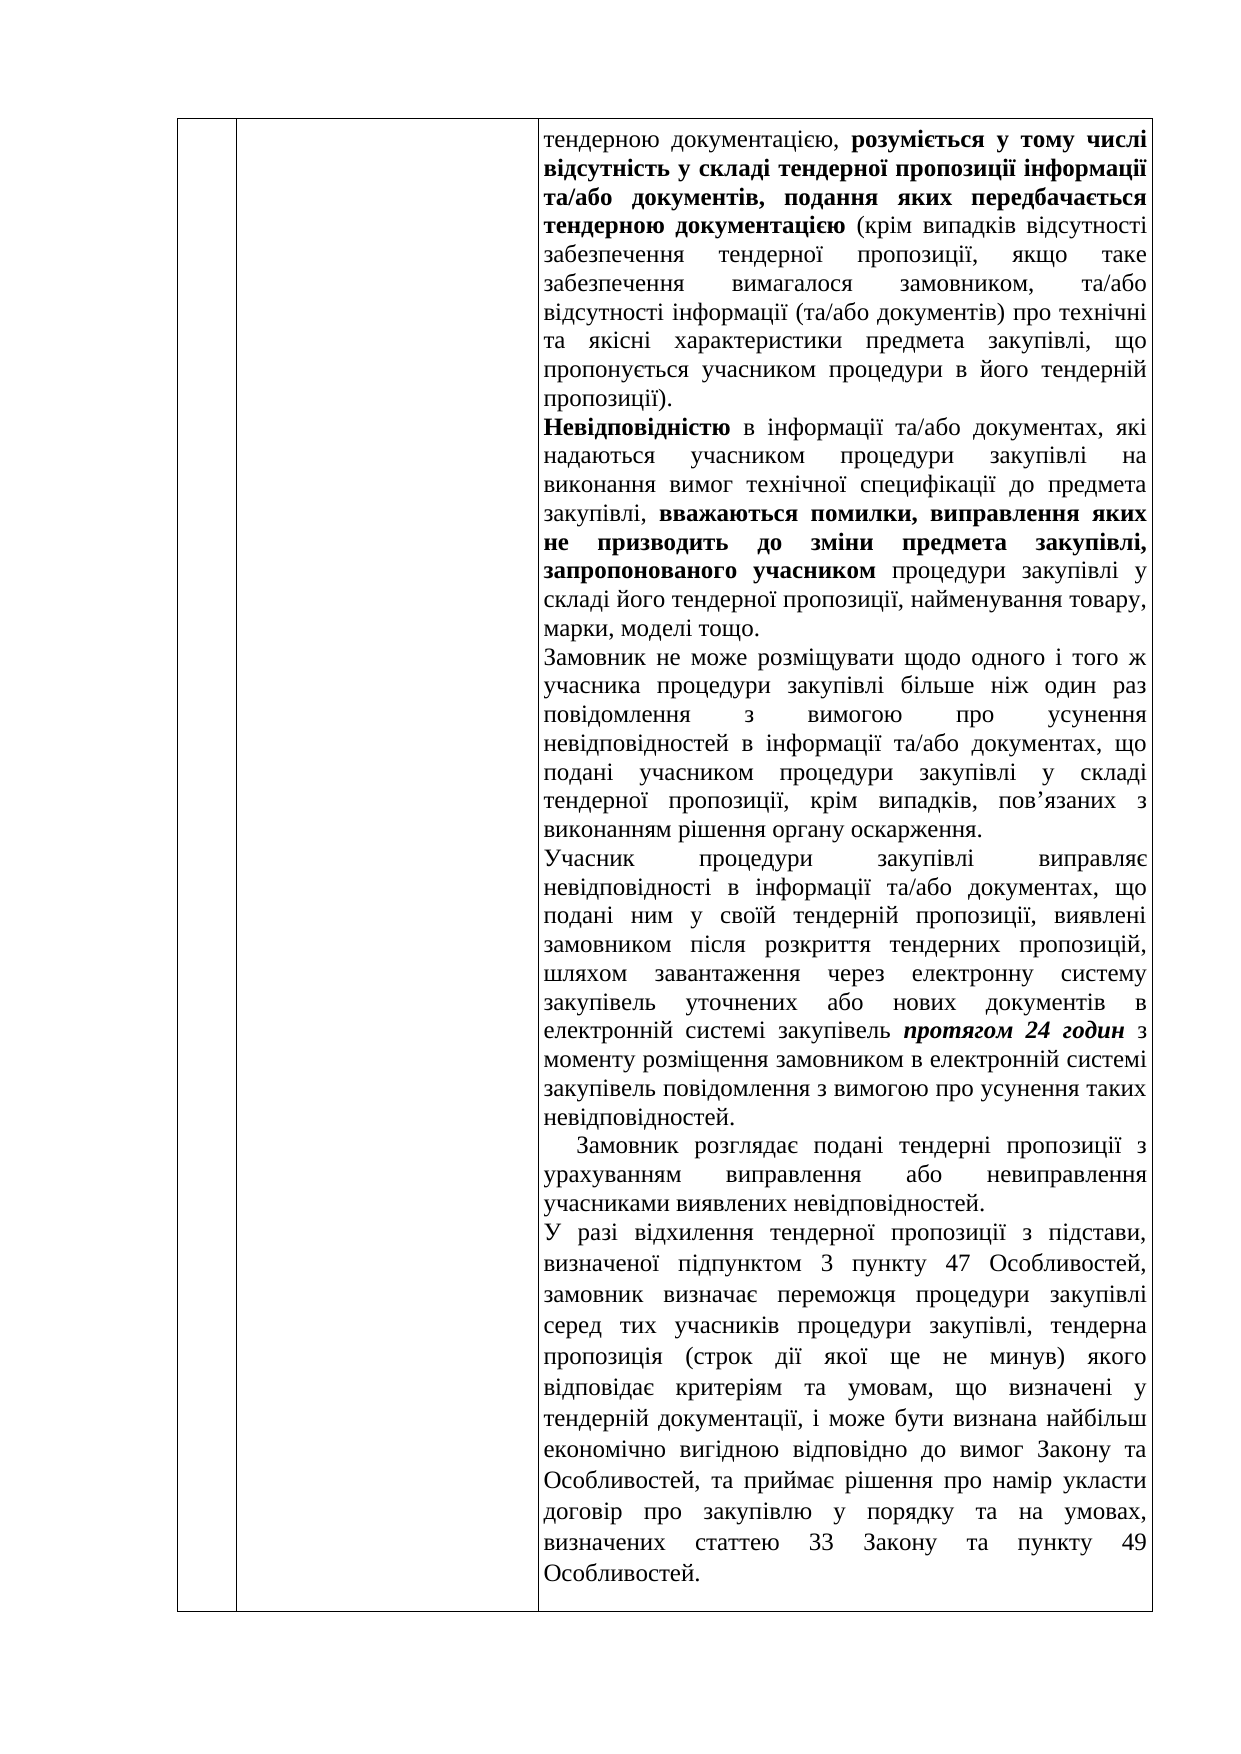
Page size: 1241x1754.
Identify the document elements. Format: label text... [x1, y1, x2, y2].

table_cell 1 [178, 119, 236, 1611]
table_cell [539, 119, 1152, 1611]
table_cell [237, 119, 538, 1611]
